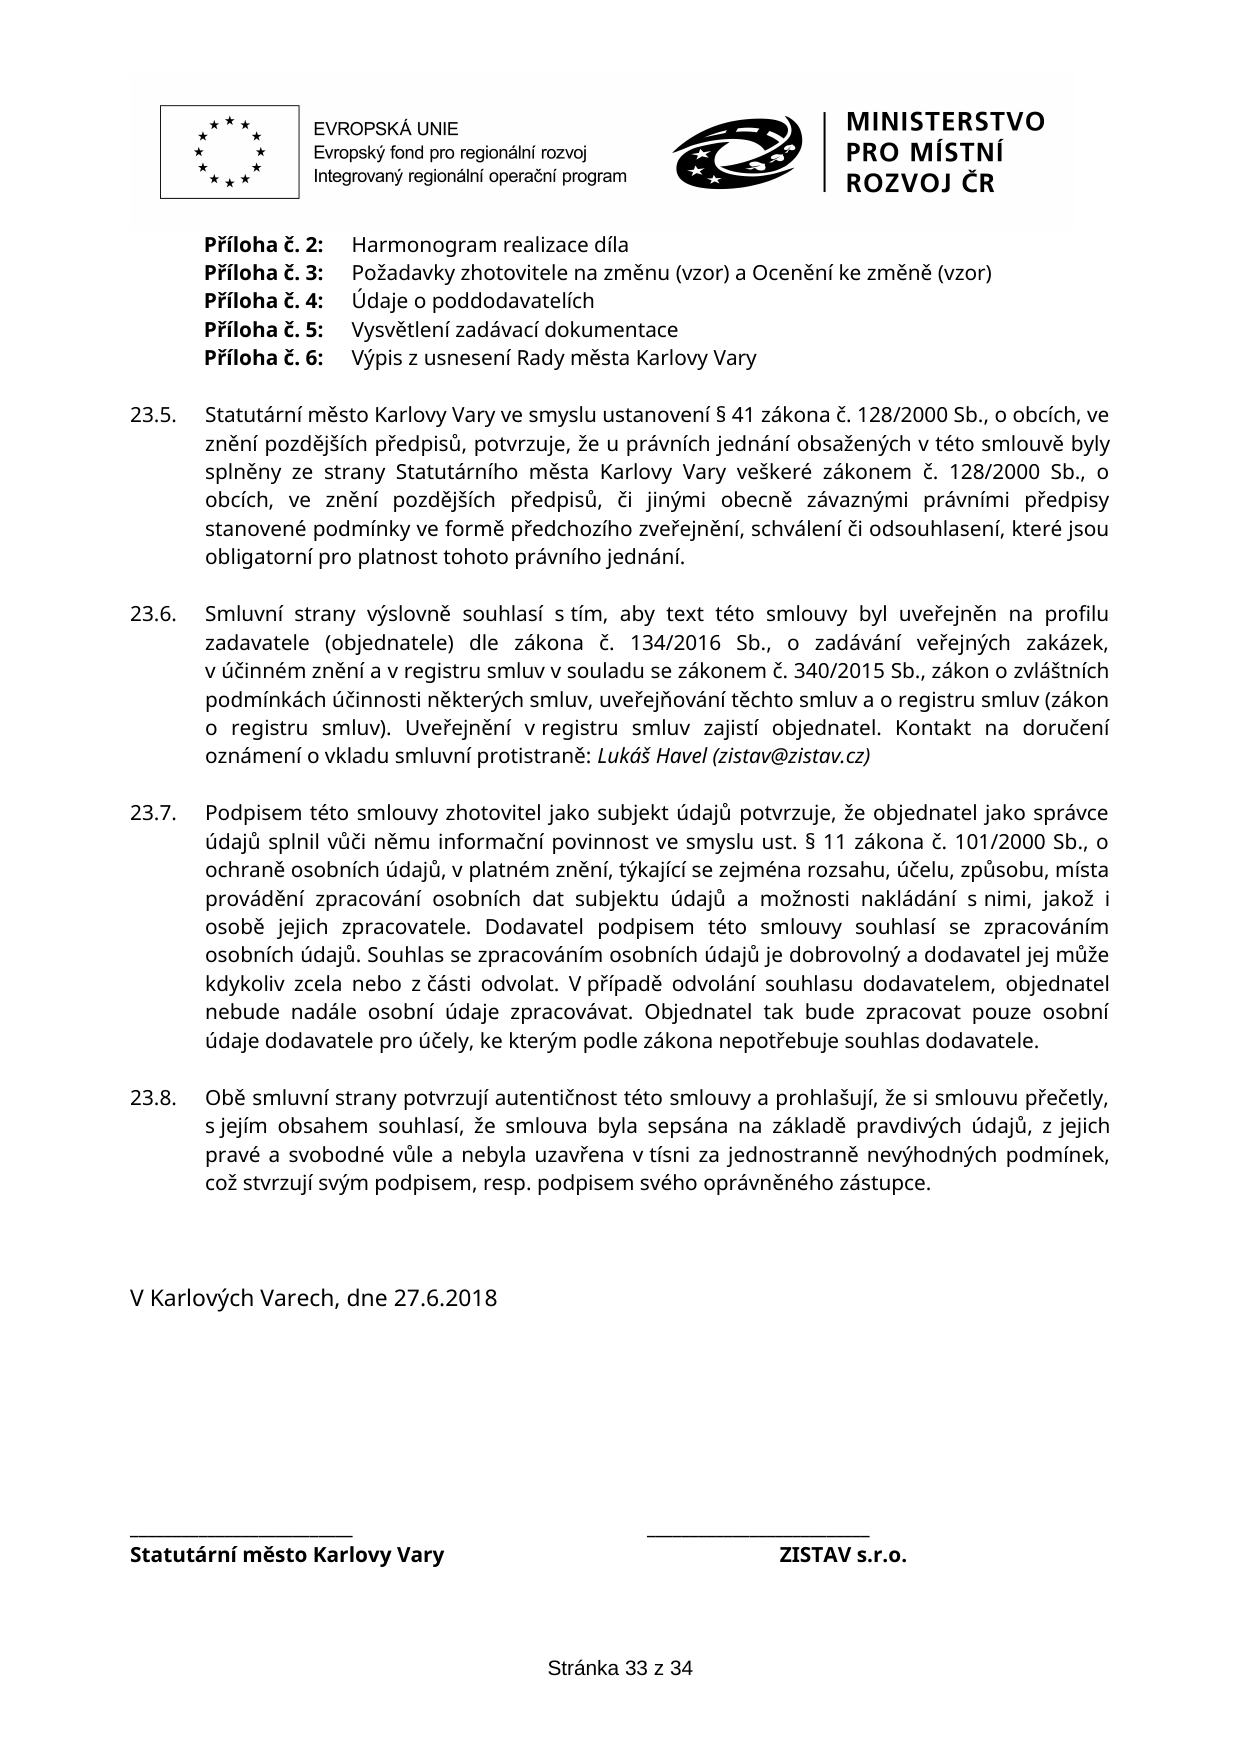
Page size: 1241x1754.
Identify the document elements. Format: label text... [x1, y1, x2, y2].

text Příloha č. 6: Výpis z usnesení Rady města Karlovy Vary [130, 343, 1110, 372]
text Příloha č. 3: Požadavky zhotovitele na změnu (vzor) a Ocenění ke změně (vzor) [130, 258, 1110, 287]
text Příloha č. 5: Vysvětlení zadávací dokumentace [130, 315, 1110, 343]
list Obě smluvní strany potvrzují autentičnost této smlouvy a prohlašují, že si smlouvu přečetly, s jejím obsahem souhlasí, že smlouva byla sepsána na základě pravdivých údajů, z jejich pravé a svobodné vůle a nebyla uzavřena v tísni za jednostranně nevýhodných podmínek, což stvrzují svým podpisem, resp. podpisem svého oprávněného zástupce. [130, 1083, 1110, 1197]
text Příloha č. 2: Harmonogram realizace díla [130, 230, 1110, 258]
picture [129, 73, 1075, 230]
text Příloha č. 4: Údaje o poddodavatelích [130, 287, 1110, 315]
list Smluvní strany výslovně souhlasí s tím, aby text této smlouvy byl uveřejněn na profilu zadavatele (objednatele) dle zákona č. 134/2016 Sb., o zadávání veřejných zakázek, v účinném znění a v registru smluv v souladu se zákonem č. 340/2015 Sb., zákon o zvláštních podmínkách účinnosti některých smluv, uveřejňování těchto smluv a o registru smluv (zákon o registru smluv). Uveřejnění v registru smluv zajistí objednatel. Kontakt na doručení oznámení o vkladu smluvní protistraně: Lukáš Havel (zistav@zistav.cz) [130, 599, 1110, 770]
list Podpisem této smlouvy zhotovitel jako subjekt údajů potvrzuje, že objednatel jako správce údajů splnil vůči němu informační povinnost ve smyslu ust. § 11 zákona č. 101/2000 Sb., o ochraně osobních údajů, v platném znění, týkající se zejména rozsahu, účelu, způsobu, místa provádění zpracování osobních dat subjektu údajů a možnosti nakládání s nimi, jakož i osobě jejich zpracovatele. Dodavatel podpisem této smlouvy souhlasí se zpracováním osobních údajů. Souhlas se zpracováním osobních údajů je dobrovolný a dodavatel jej může kdykoliv zcela nebo z části odvolat. V případě odvolání souhlasu dodavatelem, objednatel nebude nadále osobní údaje zpracovávat. Objednatel tak bude zpracovat pouze osobní údaje dodavatele pro účely, ke kterým podle zákona nepotřebuje souhlas dodavatele. [130, 798, 1110, 1054]
text __________________________ __________________________ [130, 1512, 1110, 1541]
text V Karlových Varech, dne 27.6.2018 [130, 1282, 1110, 1313]
text Statutární město Karlovy Vary ZISTAV s.r.o. [130, 1541, 1110, 1569]
list Statutární město Karlovy Vary ve smyslu ustanovení § 41 zákona č. 128/2000 Sb., o obcích, ve znění pozdějších předpisů, potvrzuje, že u právních jednání obsažených v této smlouvě byly splněny ze strany Statutárního města Karlovy Vary veškeré zákonem č. 128/2000 Sb., o obcích, ve znění pozdějších předpisů, či jinými obecně závaznými právními předpisy stanovené podmínky ve formě předchozího zveřejnění, schválení či odsouhlasení, které jsou obligatorní pro platnost tohoto právního jednání. [130, 400, 1110, 571]
